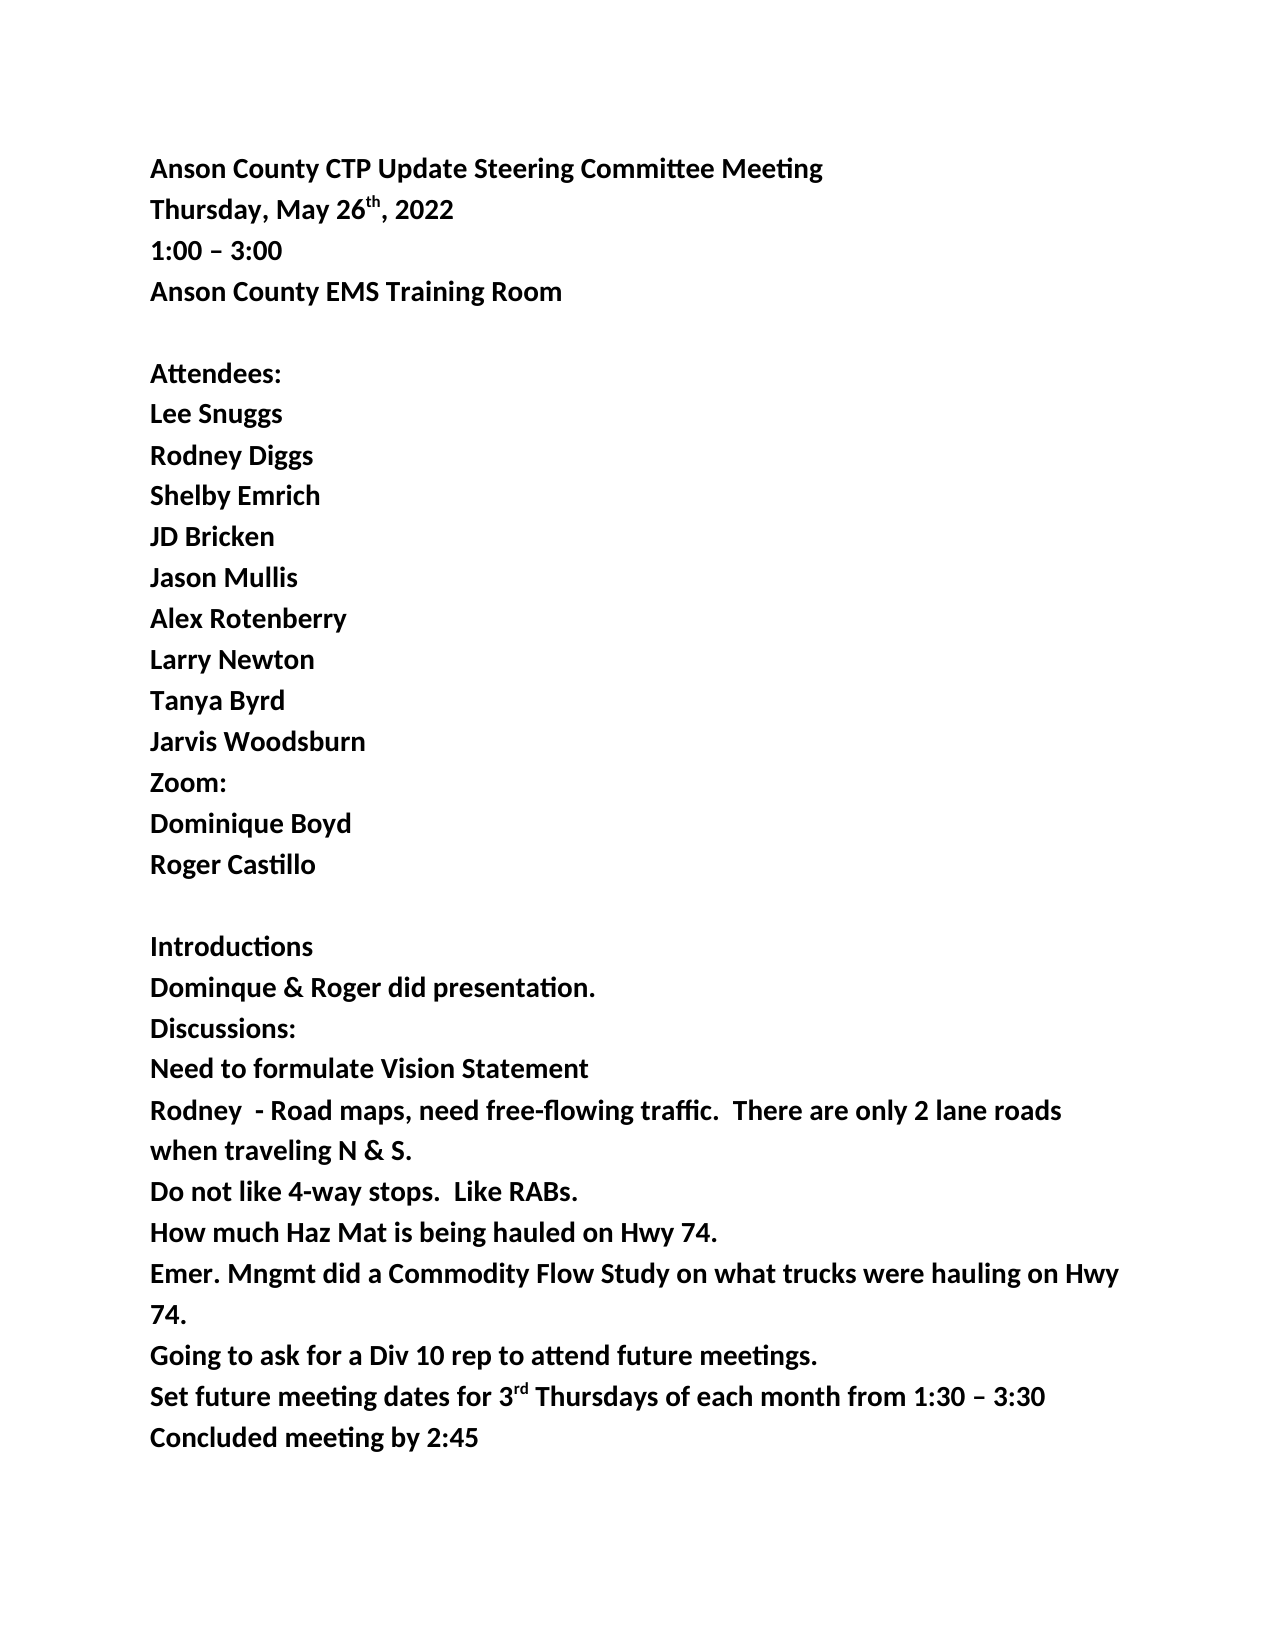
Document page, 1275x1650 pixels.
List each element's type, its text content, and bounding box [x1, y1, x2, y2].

text Dominque & Roger did presentation. [150, 969, 1125, 1004]
text Anson County CTP Update Steering Committee Meeting [150, 150, 1125, 186]
text Going to ask for a Div 10 rep to attend future meetings. [150, 1337, 1125, 1373]
text Set future meeting dates for 3rd Thursdays of each month from 1:30 – 3:30 [150, 1378, 1125, 1414]
text Alex Rotenberry [150, 600, 1125, 636]
text Zoom: [150, 764, 1125, 800]
text Do not like 4-way stops. Like RABs. [150, 1173, 1125, 1209]
text Rodney Diggs [150, 437, 1125, 472]
text Jason Mullis [150, 559, 1125, 595]
text Dominique Boyd [150, 805, 1125, 841]
text Thursday, May 26th, 2022 [150, 191, 1125, 227]
text Tanya Byrd [150, 682, 1125, 718]
text Concluded meeting by 2:45 [150, 1419, 1125, 1455]
text Roger Castillo [150, 846, 1125, 882]
text JD Bricken [150, 518, 1125, 554]
text Emer. Mngmt did a Commodity Flow Study on what trucks were hauling on Hwy 74. [150, 1255, 1125, 1332]
text Shelby Emrich [150, 477, 1125, 513]
text Anson County EMS Training Room [150, 273, 1125, 308]
text Rodney - Road maps, need free-flowing traffic. There are only 2 lane roads when traveling N & S. [150, 1092, 1125, 1168]
text Lee Snuggs [150, 396, 1125, 431]
text Attendees: [150, 355, 1125, 390]
text Jarvis Woodsburn [150, 723, 1125, 759]
text How much Haz Mat is being hauled on Hwy 74. [150, 1214, 1125, 1250]
text Larry Newton [150, 641, 1125, 677]
text Introductions [150, 928, 1125, 963]
text Discussions: [150, 1010, 1125, 1045]
text Need to formulate Vision Statement [150, 1051, 1125, 1086]
text 1:00 – 3:00 [150, 232, 1125, 267]
